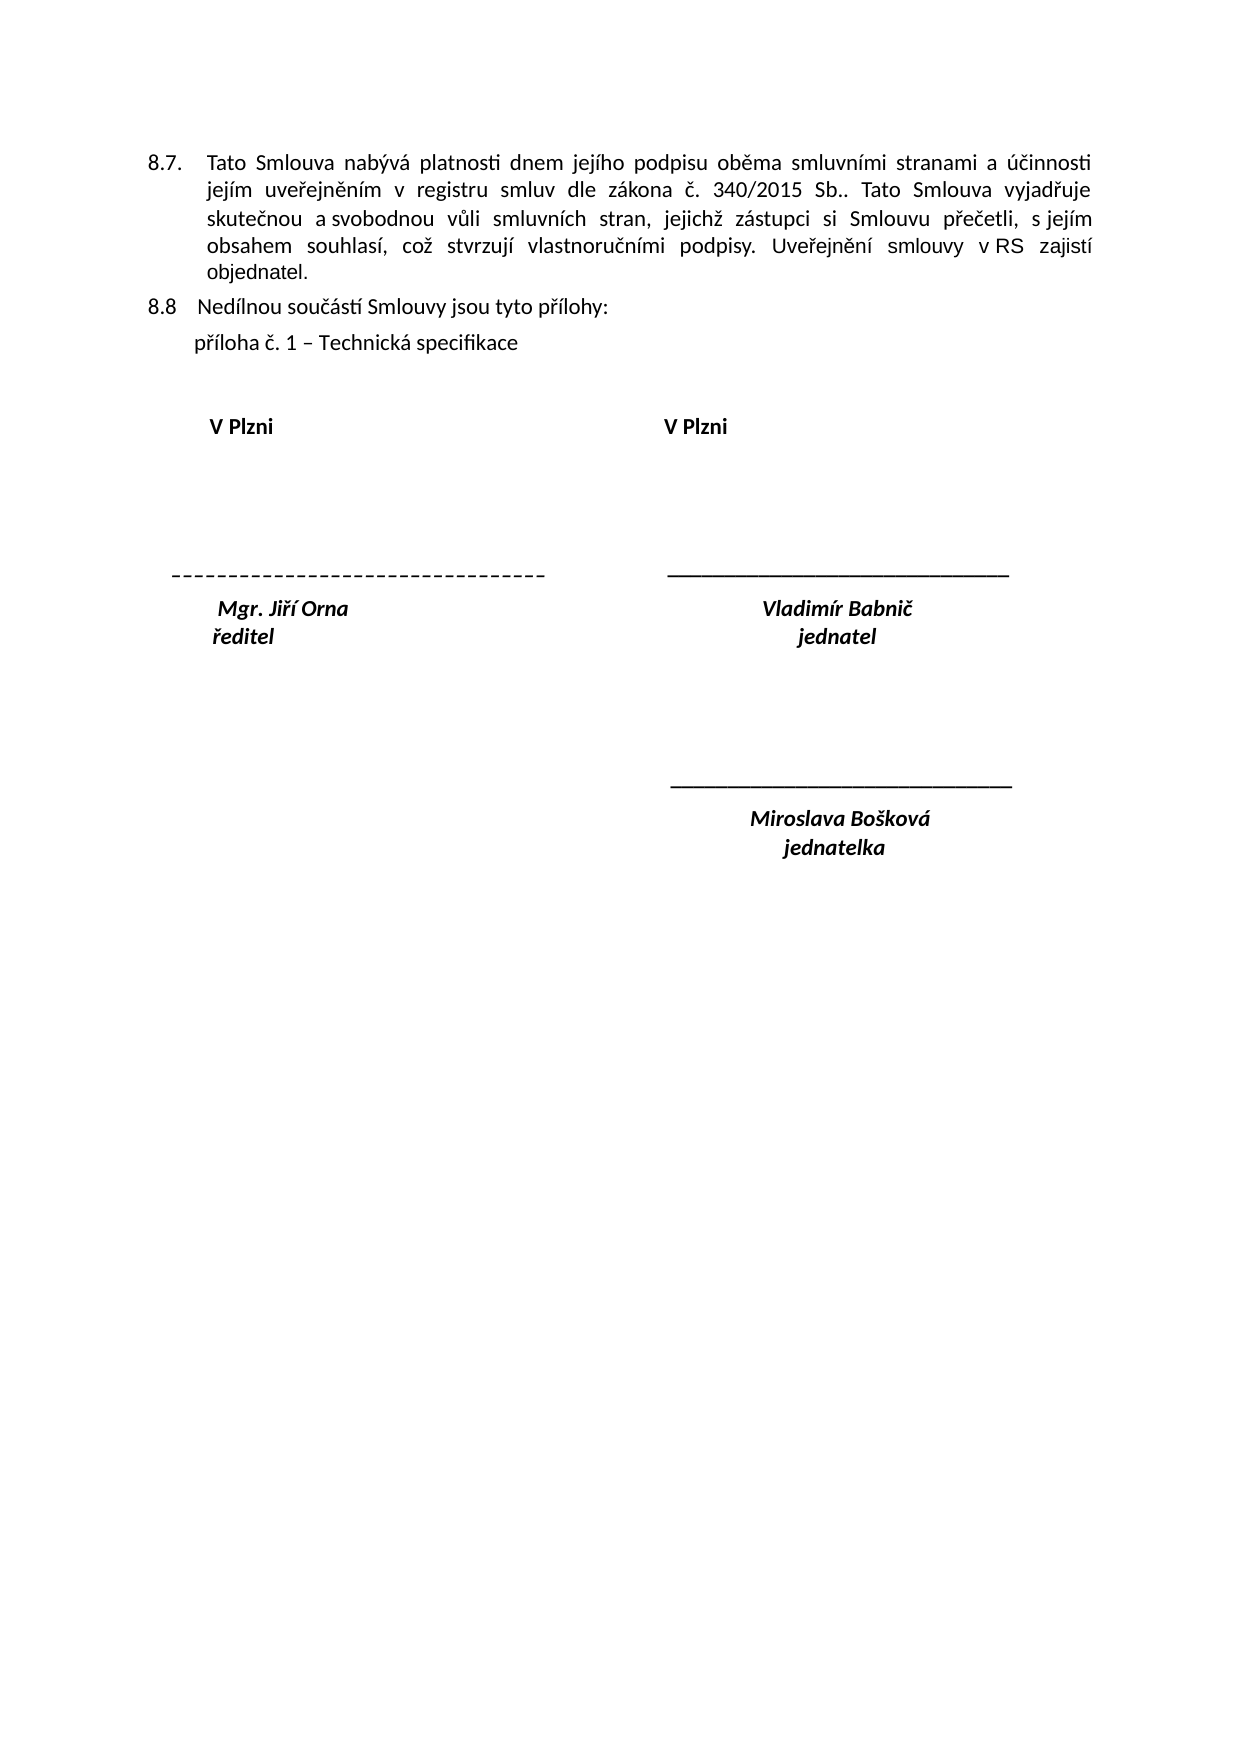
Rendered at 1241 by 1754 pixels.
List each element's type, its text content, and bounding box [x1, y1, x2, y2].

text 8.8 Nedílnou součástí Smlouvy jsou tyto přílohy: [148, 292, 1093, 320]
text ______________________________ [148, 763, 1093, 791]
list Tato Smlouva nabývá platnosti dnem jejího podpisu oběma smluvními stranami a účinnosti jejím uveřejněním v registru smluv dle zákona č. 340/2015 Sb.. Tato Smlouva vyjadřuje skutečnou a svobodnou vůli smluvních stran, jejichž zástupci si Smlouvu přečetli, s jejím obsahem souhlasí, což stvrzují vlastnoručními podpisy. Uveřejnění smlouvy v RS zajistí objednatel. [148, 148, 1093, 284]
table_header ______________________________ Vladimír Babnič jednatel [600, 553, 1076, 651]
text jednatelka [664, 833, 1093, 861]
text Miroslava Bošková [516, 804, 1093, 833]
table_header _________________________________ Mgr. Jiří Orna ředitel [164, 553, 600, 651]
text V Plzni V Plzni [148, 412, 1093, 440]
text příloha č. 1 – Technická specifikace [148, 328, 1093, 356]
